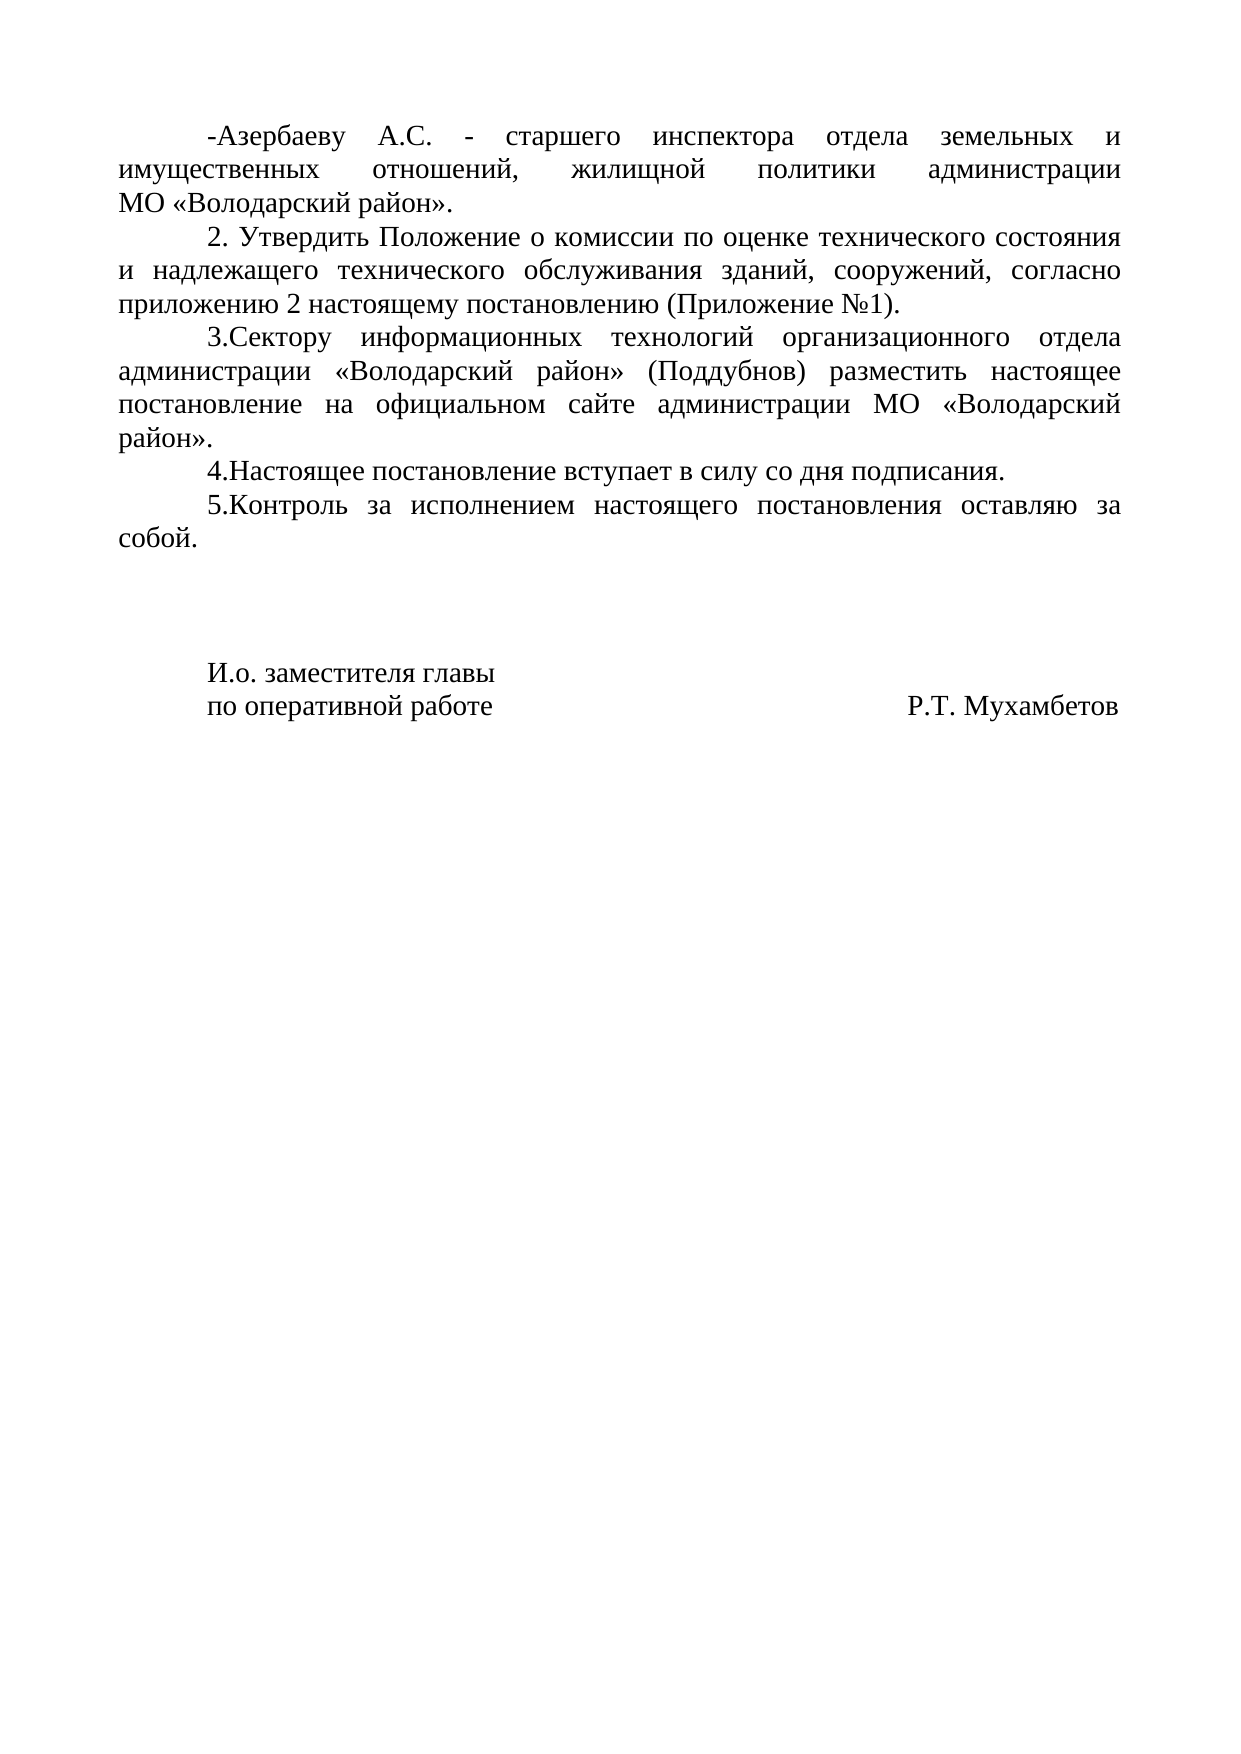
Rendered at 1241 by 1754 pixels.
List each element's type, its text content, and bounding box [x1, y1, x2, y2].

text по оперативной работе Р.Т. Мухамбетов [118, 688, 1122, 755]
text 4.Настоящее постановление вступает в силу со дня подписания. [118, 453, 1122, 487]
text И.о. заместителя главы [118, 655, 1122, 688]
text 5.Контроль за исполнением настоящего постановления оставляю за собой. [118, 487, 1122, 554]
text 2. Утвердить Положение о комиссии по оценке технического состояния и надлежащего технического обслуживания зданий, сооружений, согласно приложению 2 настоящему постановлению (Приложение №1). [118, 219, 1122, 319]
text 3.Сектору информационных технологий организационного отдела администрации «Володарский район» (Поддубнов) разместить настоящее постановление на официальном сайте администрации МО «Володарский район». [118, 319, 1122, 453]
text -Азербаеву А.С. - старшего инспектора отдела земельных и имущественных отношений, жилищной политики администрации МО «Володарский район». [118, 118, 1122, 219]
